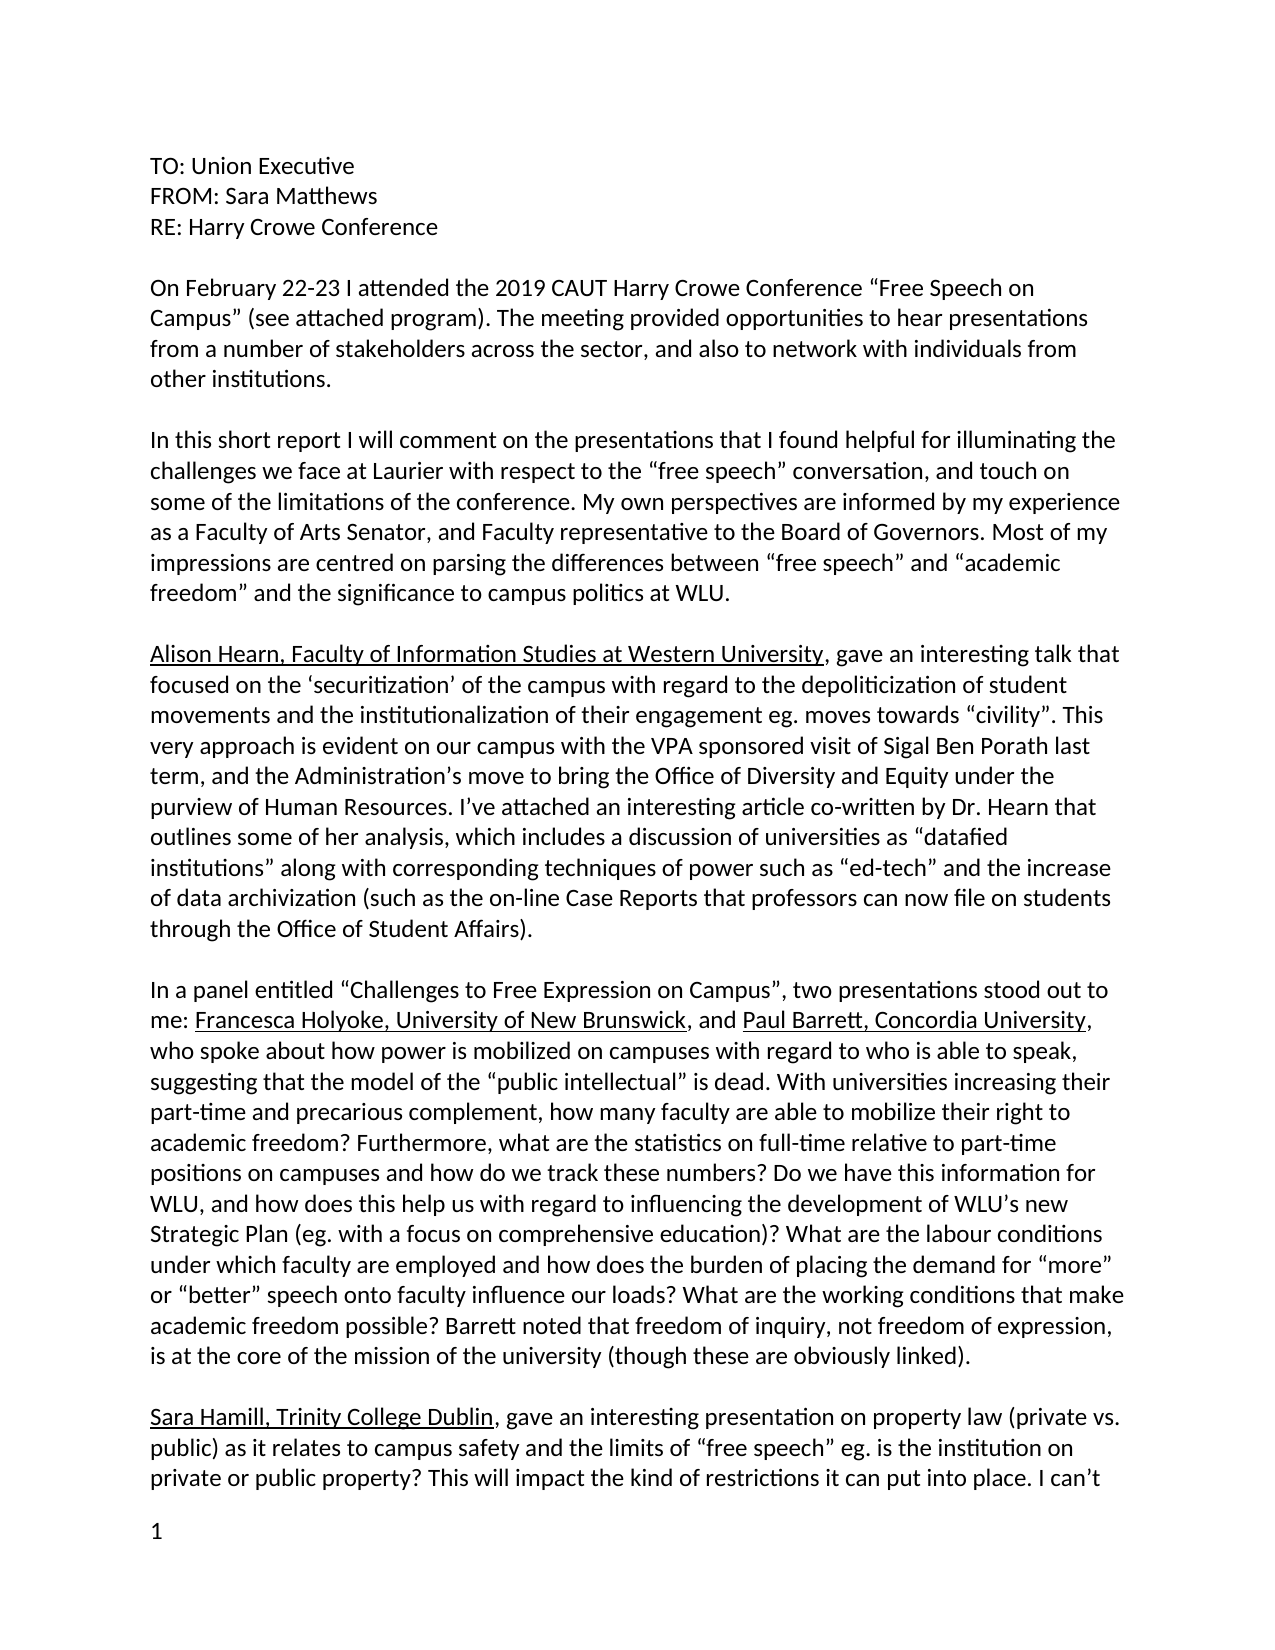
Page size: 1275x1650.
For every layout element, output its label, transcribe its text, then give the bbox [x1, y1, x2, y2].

text In a panel entitled “Challenges to Free Expression on Campus”, two presentations stood out to me: Francesca Holyoke, University of New Brunswick, and Paul Barrett, Concordia University, who spoke about how power is mobilized on campuses with regard to who is able to speak, suggesting that the model of the “public intellectual” is dead. With universities increasing their part-time and precarious complement, how many faculty are able to mobilize their right to academic freedom? Furthermore, what are the statistics on full-time relative to part-time positions on campuses and how do we track these numbers? Do we have this information for WLU, and how does this help us with regard to influencing the development of WLU’s new Strategic Plan (eg. with a focus on comprehensive education)? What are the labour conditions under which faculty are employed and how does the burden of placing the demand for “more” or “better” speech onto faculty influence our loads? What are the working conditions that make academic freedom possible? Barrett noted that freedom of inquiry, not freedom of expression, is at the core of the mission of the university (though these are obviously linked). [150, 974, 1125, 1371]
text FROM: Sara Matthews [150, 181, 1125, 211]
text TO: Union Executive [150, 150, 1125, 181]
text On February 22-23 I attended the 2019 CAUT Harry Crowe Conference “Free Speech on Campus” (see attached program). The meeting provided opportunities to hear presentations from a number of stakeholders across the sector, and also to network with individuals from other institutions. [150, 272, 1125, 394]
text Alison Hearn, Faculty of Information Studies at Western University, gave an interesting talk that focused on the ‘securitization’ of the campus with regard to the depoliticization of student movements and the institutionalization of their engagement eg. moves towards “civility”. This very approach is evident on our campus with the VPA sponsored visit of Sigal Ben Porath last term, and the Administration’s move to bring the Office of Diversity and Equity under the purview of Human Resources. I’ve attached an interesting article co-written by Dr. Hearn that outlines some of her analysis, which includes a discussion of universities as “datafied institutions” along with corresponding techniques of power such as “ed-tech” and the increase of data archivization (such as the on-line Case Reports that professors can now file on students through the Office of Student Affairs). [150, 638, 1125, 943]
text In this short report I will comment on the presentations that I found helpful for illuminating the challenges we face at Laurier with respect to the “free speech” conversation, and touch on some of the limitations of the conference. My own perspectives are informed by my experience as a Faculty of Arts Senator, and Faculty representative to the Board of Governors. Most of my impressions are centred on parsing the differences between “free speech” and “academic freedom” and the significance to campus politics at WLU. [150, 425, 1125, 608]
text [150, 1401, 1125, 1493]
text RE: Harry Crowe Conference [150, 211, 1125, 242]
